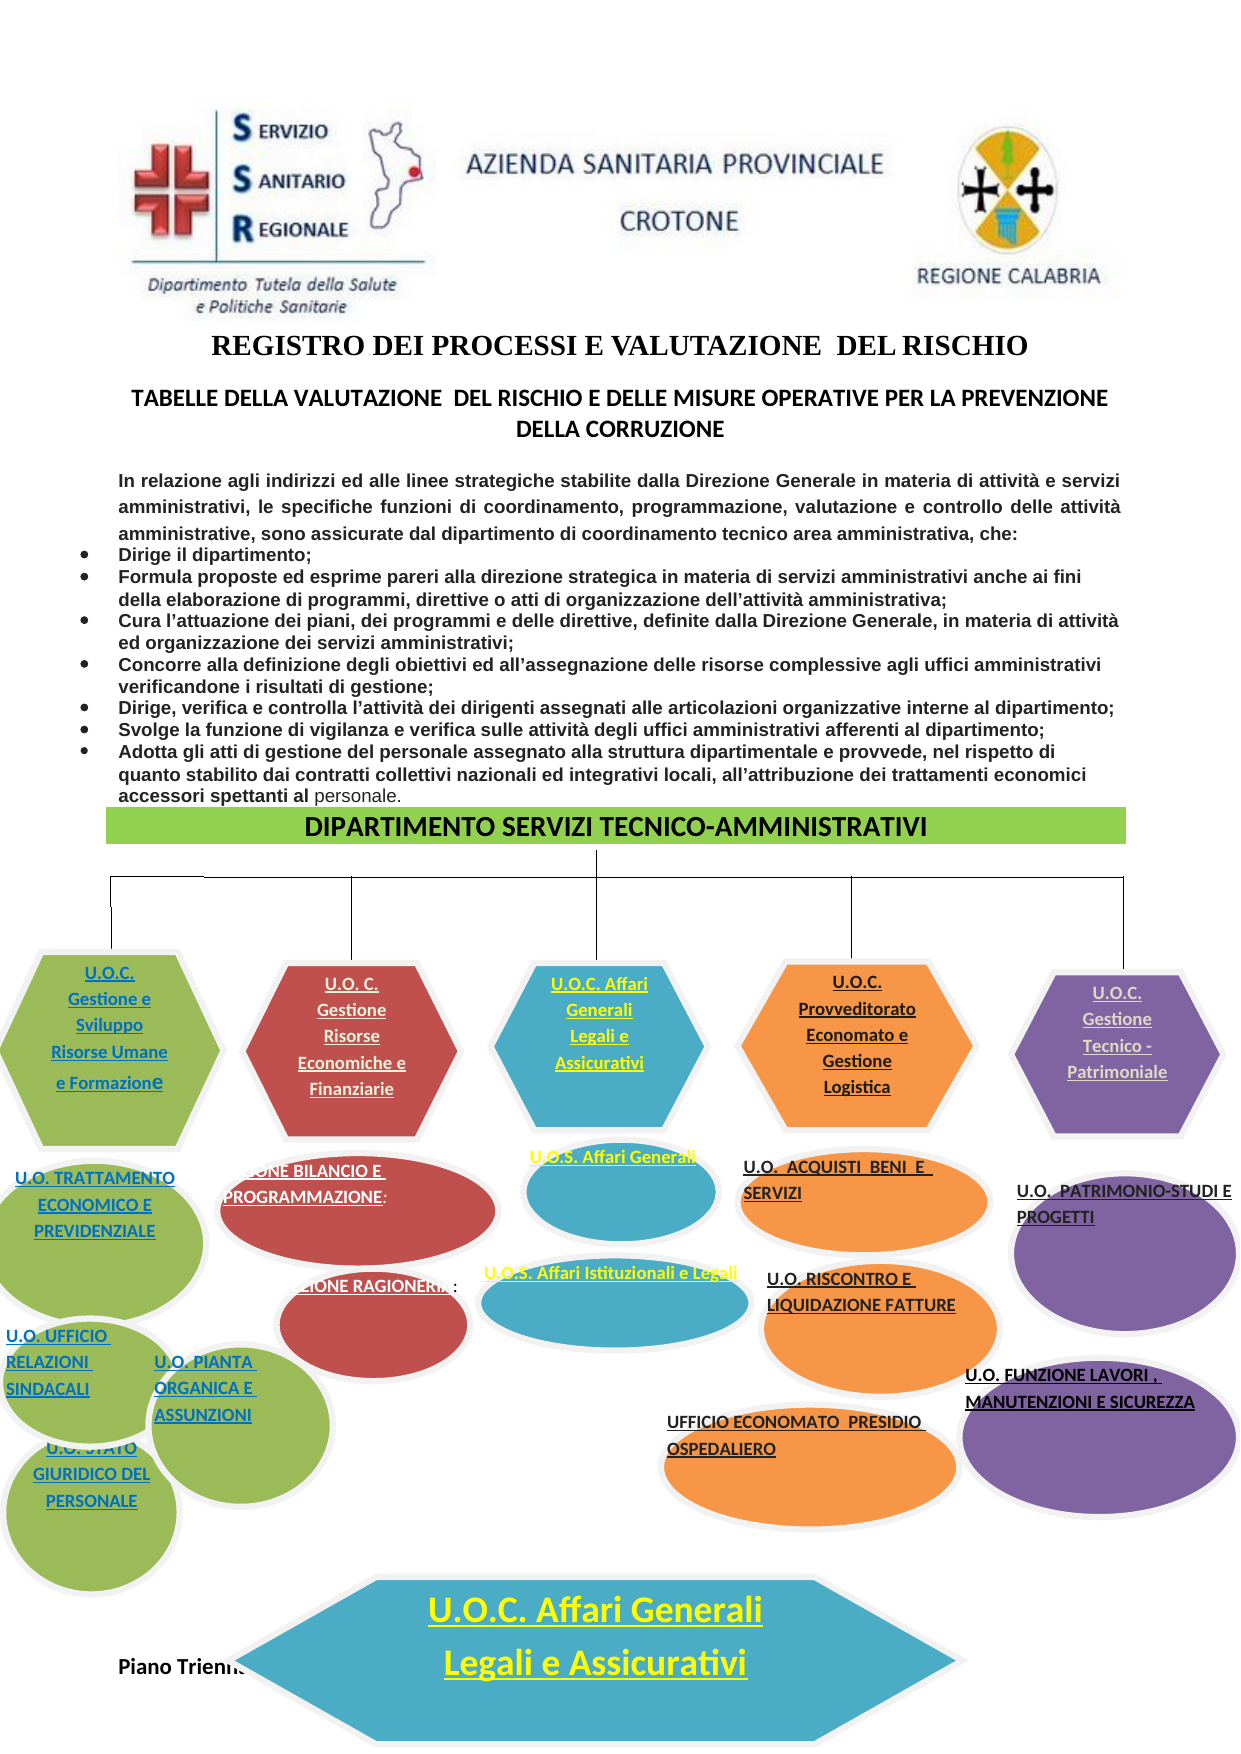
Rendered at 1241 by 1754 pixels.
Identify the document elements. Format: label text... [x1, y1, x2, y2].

list Adotta gli atti di gestione del personale assegnato alla struttura dipartimentale e provvede, nel rispetto di quanto stabilito dai contratti collettivi nazionali ed integrativi locali, all’attribuzione dei trattamenti economici accessori spettanti al personale. [81, 741, 1122, 807]
text TABELLE DELLA VALUTAZIONE DEL RISCHIO E DELLE MISURE OPERATIVE PER LA PREVENZIONE DELLA CORRUZIONE [118, 383, 1122, 444]
list Svolge la funzione di vigilanza e verifica sulle attività degli uffici amministrativi afferenti al dipartimento; [81, 719, 1122, 741]
picture [118, 73, 1123, 329]
text REGISTRO DEI PROCESSI E VALUTAZIONE DEL RISCHIO [118, 329, 1122, 362]
text In relazione agli indirizzi ed alle linee strategiche stabilite dalla Direzione Generale in materia di attività e servizi amministrativi, le specifiche funzioni di coordinamento, programmazione, valutazione e controllo delle attività amministrative, sono assicurate dal dipartimento di coordinamento tecnico area amministrativa, che: [118, 464, 1122, 544]
list Dirige il dipartimento; [81, 544, 1122, 566]
list Concorre alla definizione degli obiettivi ed all’assegnazione delle risorse complessive agli uffici amministrativi verificandone i risultati di gestione; [81, 653, 1122, 697]
list Dirige, verifica e controlla l’attività dei dirigenti assegnati alle articolazioni organizzative interne al dipartimento; [81, 697, 1122, 719]
list Formula proposte ed esprime pareri alla direzione strategica in materia di servizi amministrativi anche ai fini della elaborazione di programmi, direttive o atti di organizzazione dell’attività amministrativa; [81, 566, 1122, 610]
table_header DIPARTIMENTO SERVIZI TECNICO-AMMINISTRATIVI [107, 808, 1125, 843]
list Cura l’attuazione dei piani, dei programmi e delle direttive, definite dalla Direzione Generale, in materia di attività ed organizzazione dei servizi amministrativi; [81, 610, 1122, 653]
